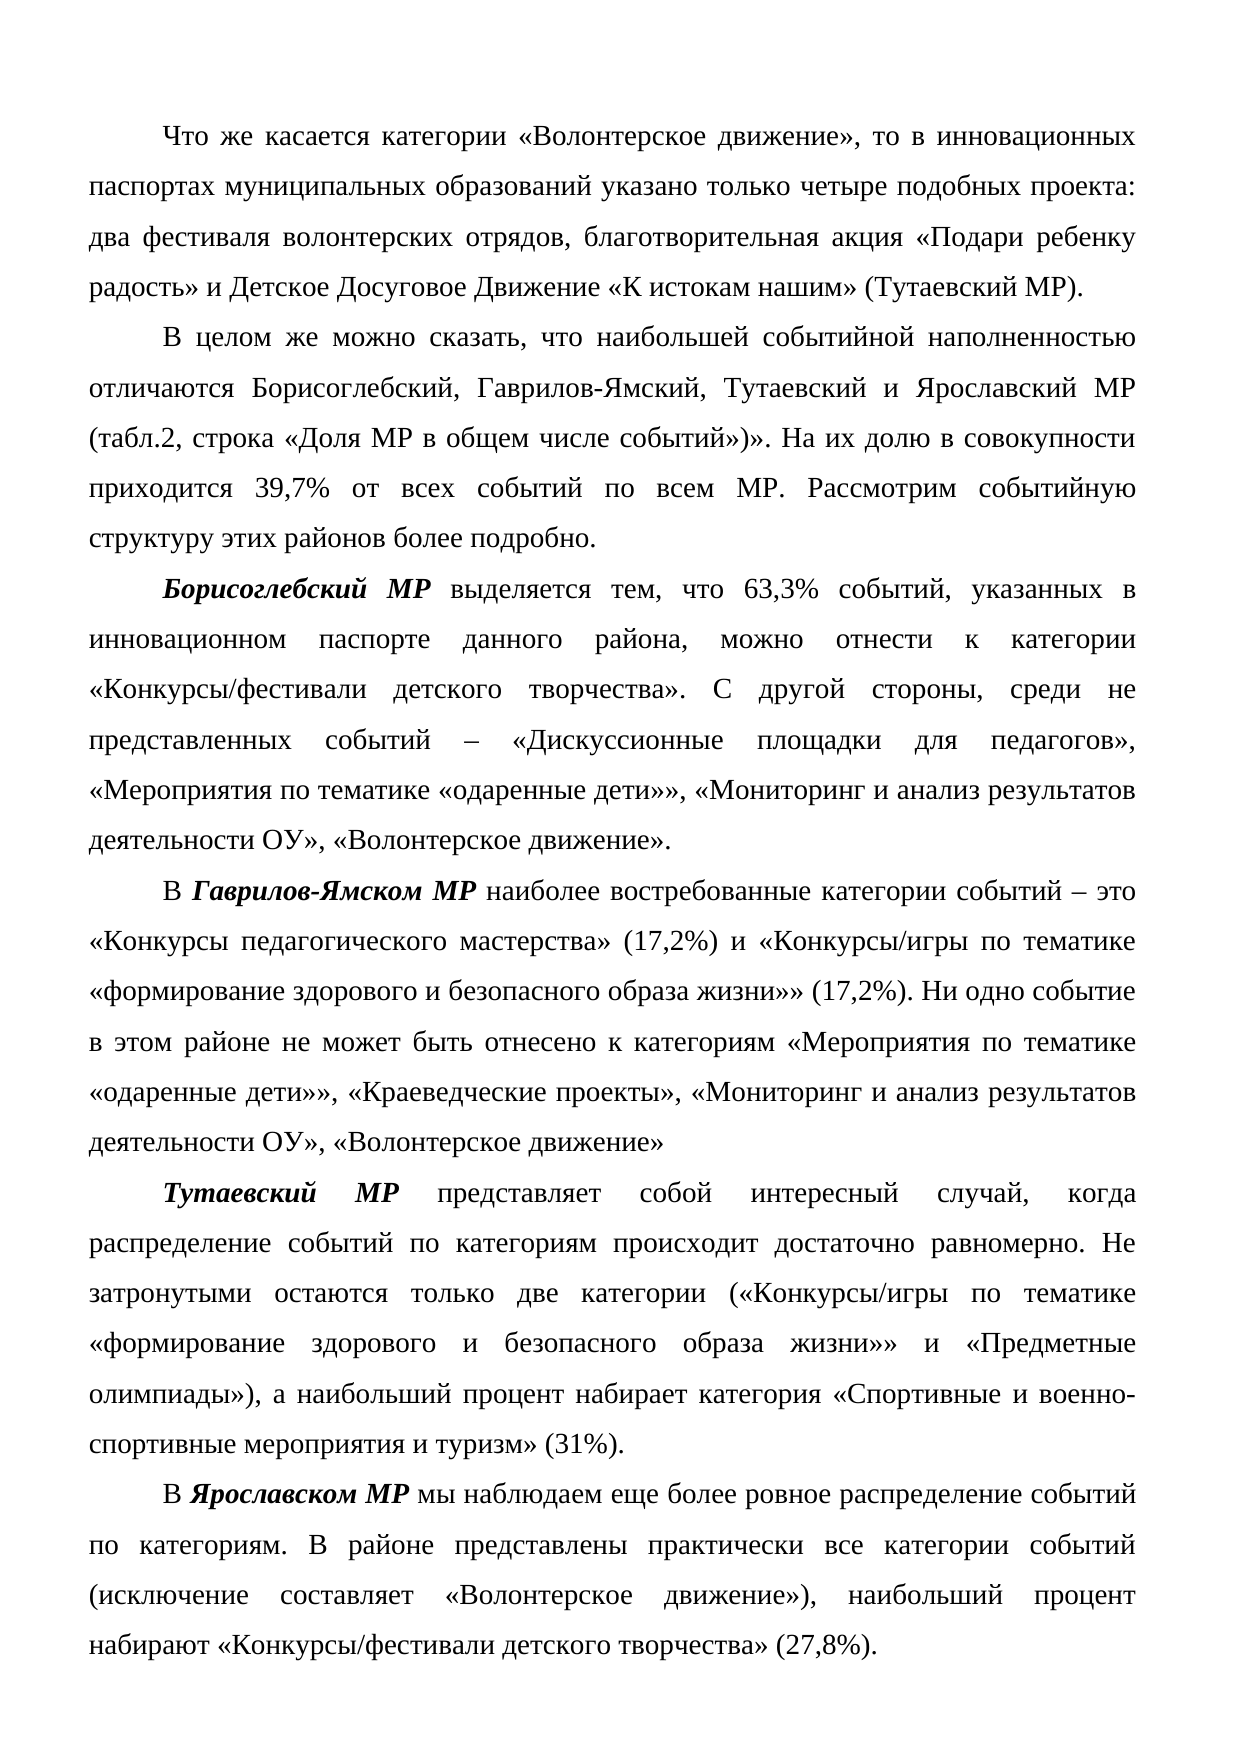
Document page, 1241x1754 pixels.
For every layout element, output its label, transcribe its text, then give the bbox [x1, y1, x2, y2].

list Тутаевский МР представляет собой интересный случай, когда распределение событий по категориям происходит достаточно равномерно. Не затронутыми остаются только две категории («Конкурсы/игры по тематике «формирование здорового и безопасного образа жизни»» и «Предметные олимпиады»), а наибольший процент набирает категория «Спортивные и военно-спортивные мероприятия и туризм» (31%). [88, 1175, 1137, 1460]
list В Гаврилов-Ямском МР наиболее востребованные категории событий – это «Конкурсы педагогического мастерства» (17,2%) и «Конкурсы/игры по тематике «формирование здорового и безопасного образа жизни»» (17,2%). Ни одно событие в этом районе не может быть отнесено к категориям «Мероприятия по тематике «одаренные дети»», «Краеведческие проекты», «Мониторинг и анализ результатов деятельности ОУ», «Волонтерское движение» [88, 873, 1137, 1158]
list Борисоглебский МР выделяется тем, что 63,3% событий, указанных в инновационном паспорте данного района, можно отнести к категории «Конкурсы/фестивали детского творчества». С другой стороны, среди не представленных событий – «Дискуссионные площадки для педагогов», «Мероприятия по тематике «одаренные дети»», «Мониторинг и анализ результатов деятельности ОУ», «Волонтерское движение». [88, 571, 1137, 856]
list В Ярославском МР мы наблюдаем еще более ровное распределение событий по категориям. В районе представлены практически все категории событий (исключение составляет «Волонтерское движение»), наибольший процент набирают «Конкурсы/фестивали детского творчества» (27,8%). [88, 1477, 1137, 1661]
list Что же касается категории «Волонтерское движение», то в инновационных паспортах муниципальных образований указано только четыре подобных проекта: два фестиваля волонтерских отрядов, благотворительная акция «Подари ребенку радость» и Детское Досуговое Движение «К истокам нашим» (Тутаевский МР). [88, 118, 1137, 303]
list В целом же можно сказать, что наибольшей событийной наполненностью отличаются Борисоглебский, Гаврилов-Ямский, Тутаевский и Ярославский МР (табл.2, строка «Доля МР в общем числе событий»)». На их долю в совокупности приходится 39,7% от всех событий по всем МР. Рассмотрим событийную структуру этих районов более подробно. [88, 319, 1137, 554]
